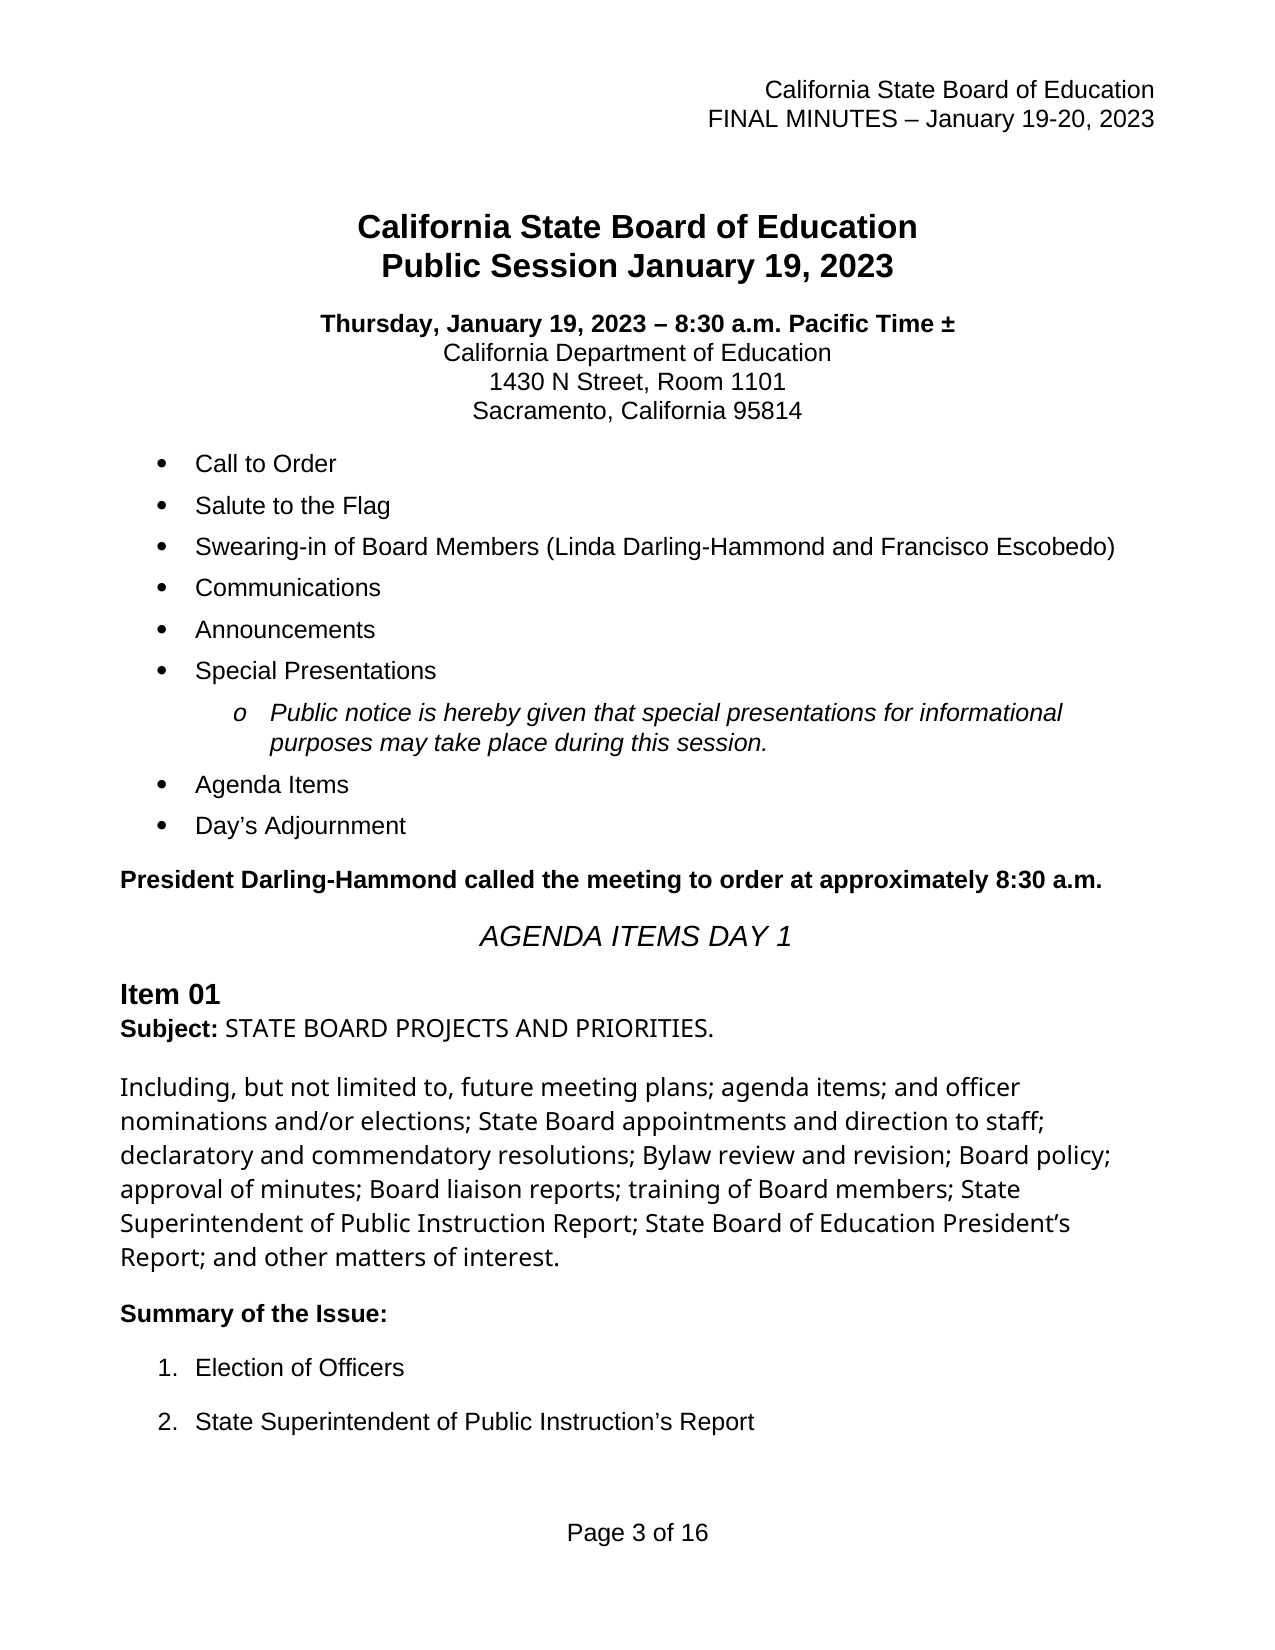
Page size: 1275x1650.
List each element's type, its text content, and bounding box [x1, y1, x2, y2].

subtitle California State Board of Education Public Session January 19, 2023 [120, 207, 1155, 284]
list Salute to the Flag [157, 491, 1155, 519]
list Swearing-in of Board Members (Linda Darling-Hammond and Francisco Escobedo) [157, 532, 1155, 561]
text Subject: STATE BOARD PROJECTS AND PRIORITIES. [120, 1011, 1155, 1045]
list Day’s Adjournment [157, 811, 1155, 840]
list Election of Officers [157, 1353, 1155, 1382]
text Including, but not limited to, future meeting plans; agenda items; and officer nominations and/or elections; State Board appointments and direction to staff; declaratory and commendatory resolutions; Bylaw review and revision; Board policy; approval of minutes; Board liaison reports; training of Board members; State Superintendent of Public Instruction Report; State Board of Education President’s Report; and other matters of interest. [120, 1070, 1155, 1274]
text Thursday, January 19, 2023 – 8:30 a.m. Pacific Time ± California Department of Education 1430 N Street, Room 1101 Sacramento, California 95814 [120, 309, 1155, 424]
subtitle AGENDA ITEMS DAY 1 [120, 919, 1155, 952]
list State Superintendent of Public Instruction’s Report [157, 1407, 1155, 1435]
subtitle Item 01 [120, 977, 1155, 1011]
list Special Presentations [157, 656, 1155, 685]
list Announcements [157, 615, 1155, 644]
list Agenda Items [157, 770, 1155, 798]
text Summary of the Issue: [120, 1299, 1155, 1328]
list Public notice is hereby given that special presentations for informational purposes may take place during this session. [232, 697, 1155, 757]
list Call to Order [157, 449, 1155, 478]
text President Darling-Hammond called the meeting to order at approximately 8:30 a.m. [120, 865, 1155, 894]
list Communications [157, 573, 1155, 602]
